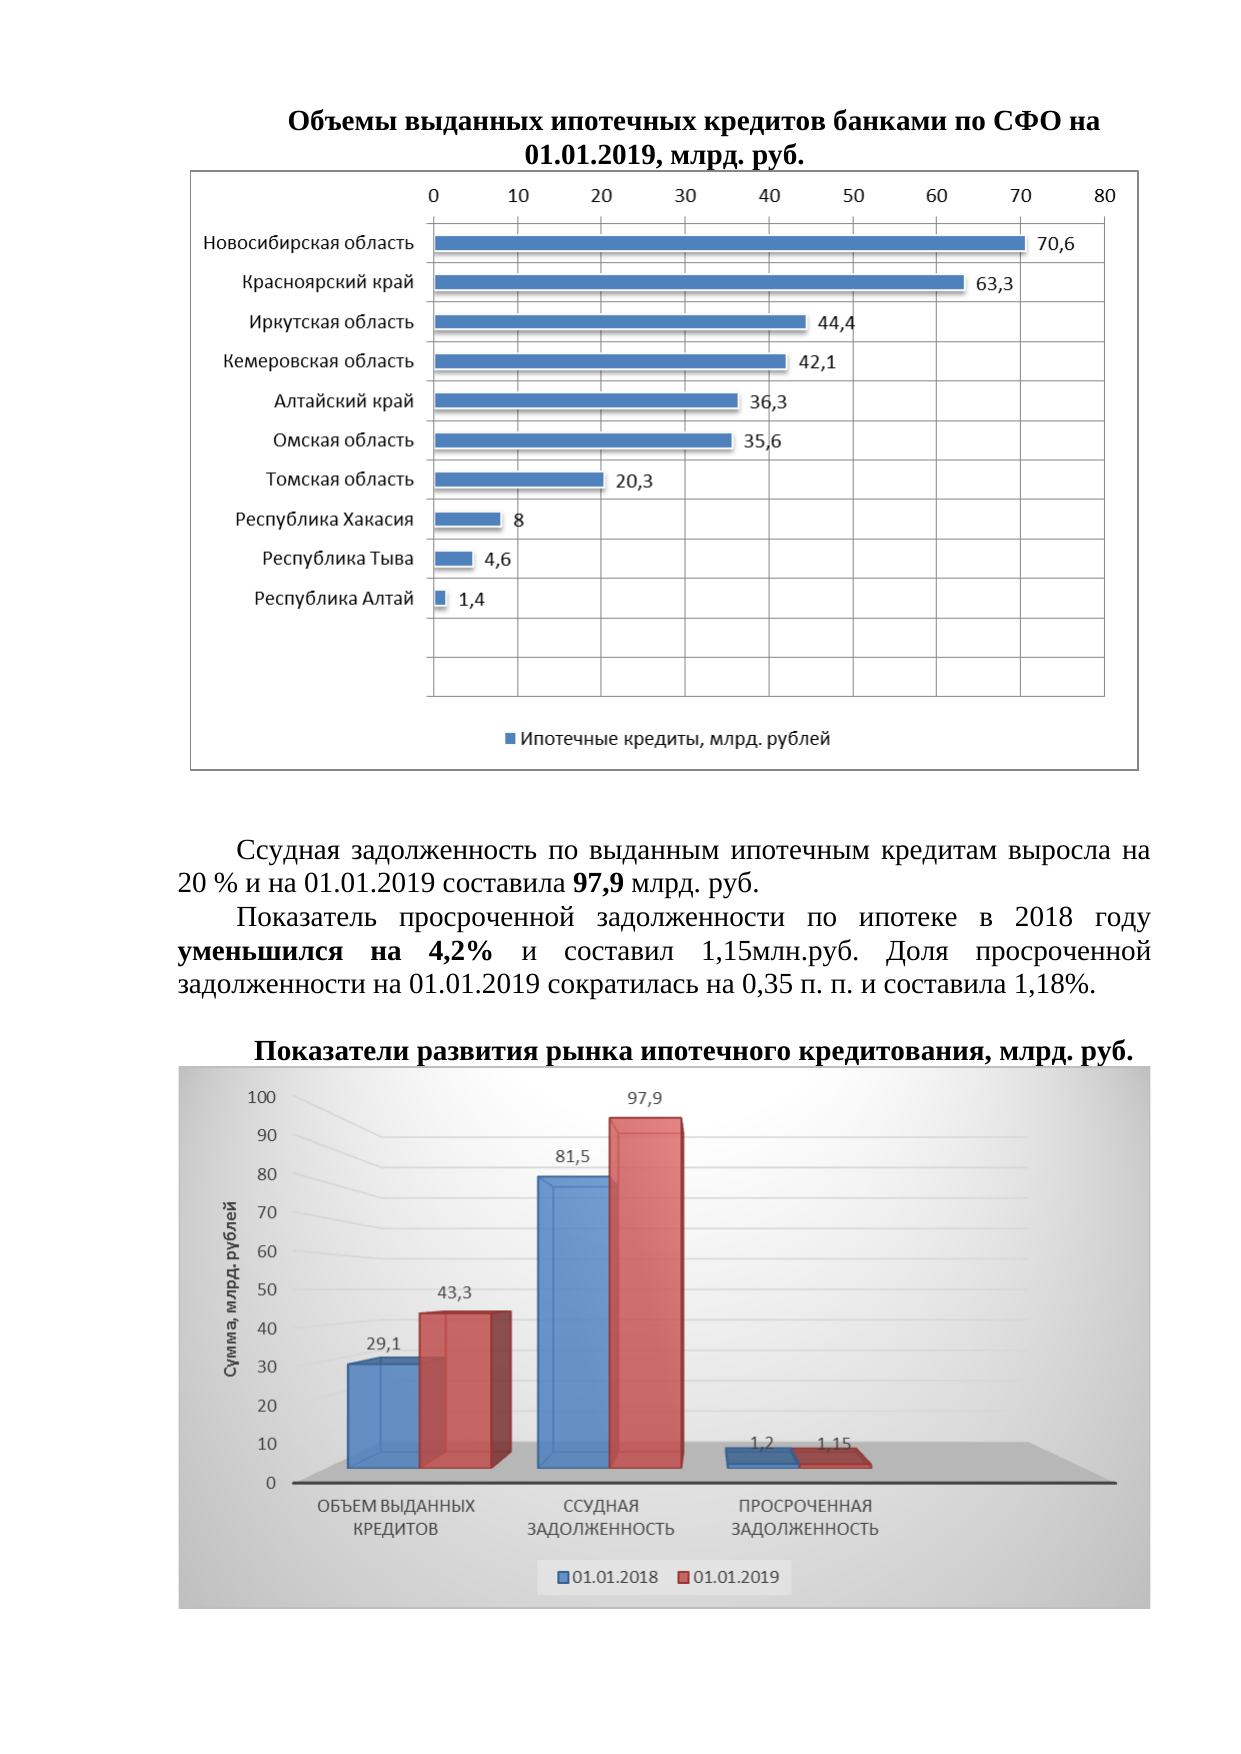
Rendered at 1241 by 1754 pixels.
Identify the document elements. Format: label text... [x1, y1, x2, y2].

text Объемы выданных ипотечных кредитов банками по СФО на 01.01.2019, млрд. руб. [177, 103, 1152, 171]
picture [190, 170, 1139, 771]
text Показатели развития рынка ипотечного кредитования, млрд. руб. [177, 1033, 1152, 1067]
text Показатель просроченной задолженности по ипотеке в 2018 году уменьшился на 4,2% и составил 1,15млн.руб. Доля просроченной задолженности на 01.01.2019 сократилась на 0,35 п. п. и составила 1,18%. [177, 899, 1152, 1000]
picture [178, 1066, 1151, 1609]
text Ссудная задолженность по выданным ипотечным кредитам выросла на 20 % и на 01.01.2019 составила 97,9 млрд. руб. [177, 832, 1152, 899]
